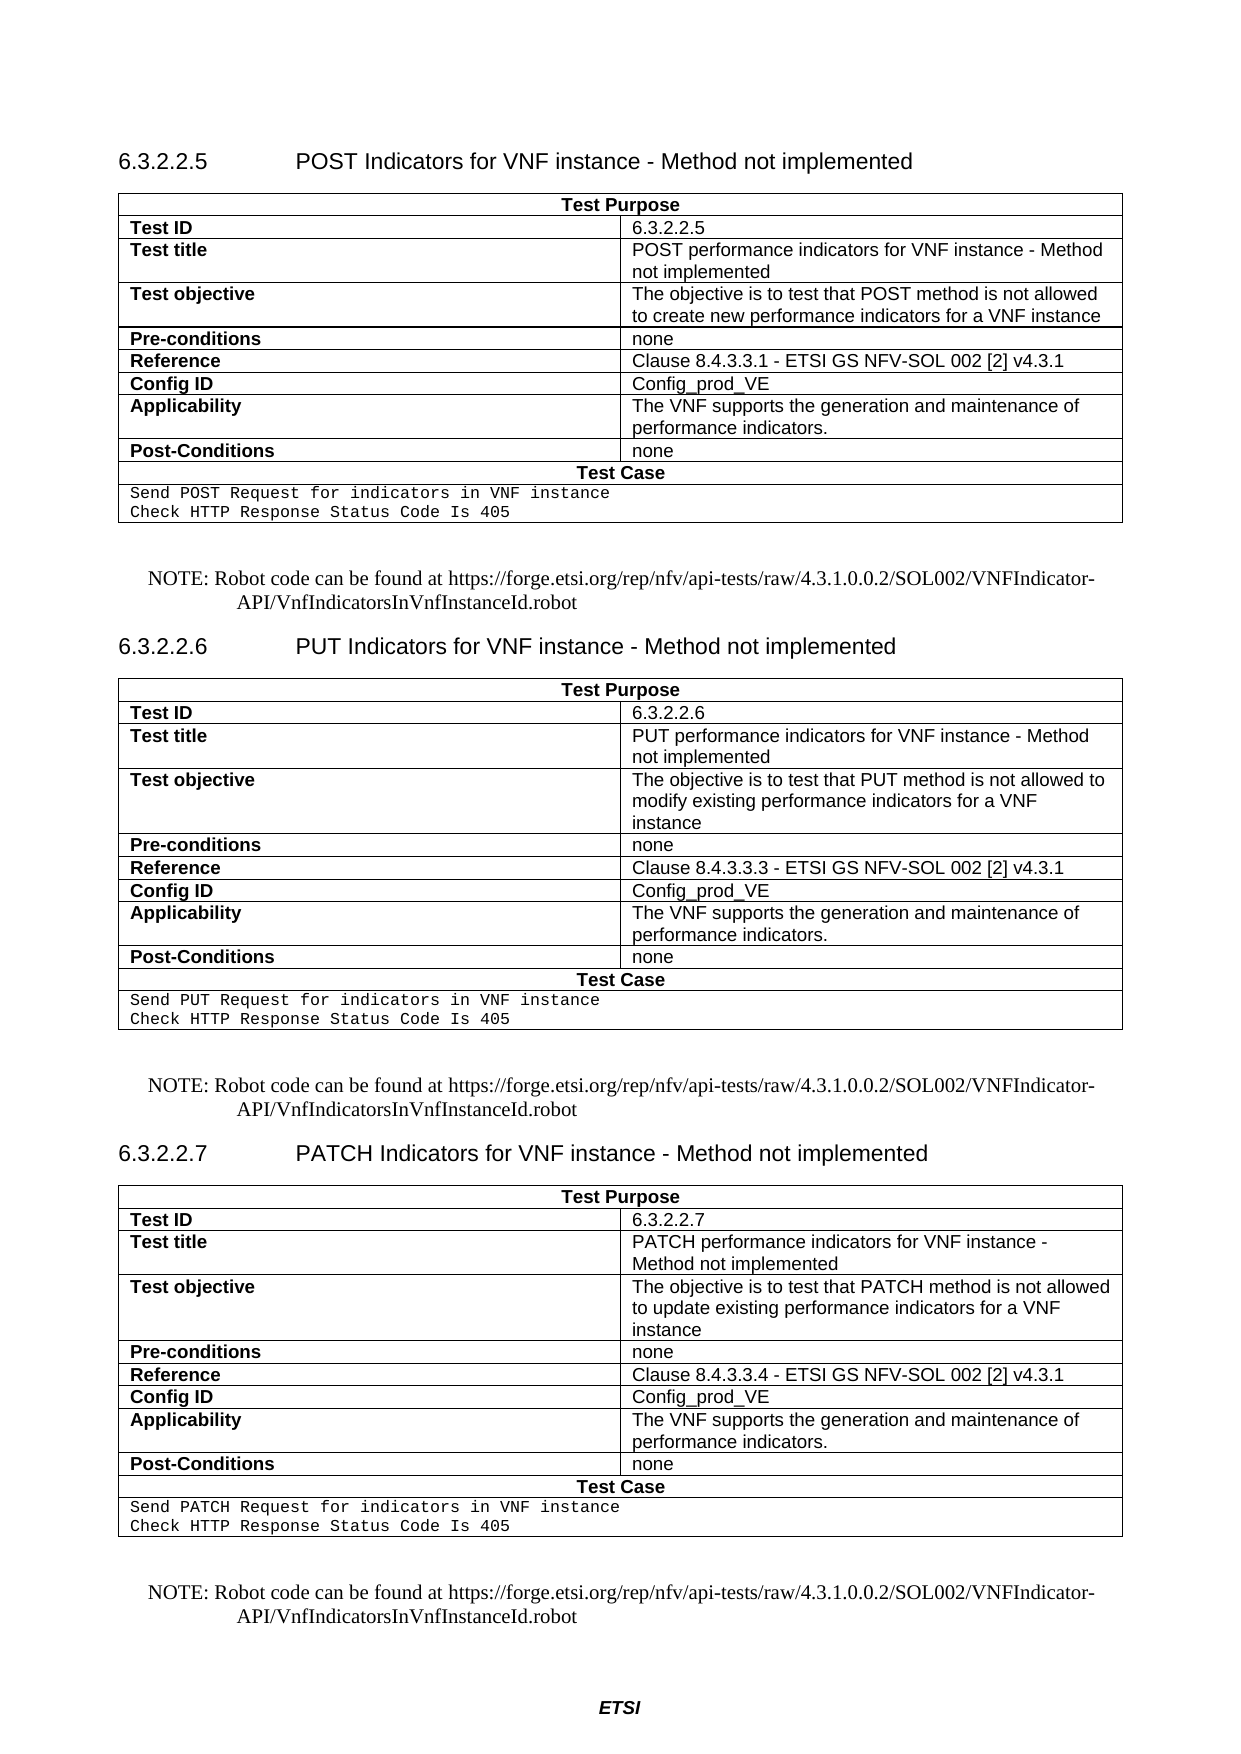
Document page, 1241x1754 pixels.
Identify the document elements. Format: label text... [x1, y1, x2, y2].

table_cell Send PATCH Request for indicators in VNF instance Check HTTP Response Status Code Is 405 [119, 1498, 1122, 1536]
table_cell Test objective [119, 283, 620, 326]
table_cell Config ID [119, 1386, 620, 1408]
subtitle 6.3.2.2.7 PATCH Indicators for VNF instance - Method not implemented [118, 1140, 1122, 1166]
table_cell The objective is to test that POST method is not allowed to create new performance indicators for a VNF instance [621, 283, 1122, 326]
table_cell 6.3.2.2.7 [621, 1209, 1122, 1230]
table_cell Config_prod_VE [621, 1386, 1122, 1408]
table_cell Test ID [119, 216, 620, 238]
table_cell 6.3.2.2.6 [621, 702, 1122, 723]
table_cell Test ID [119, 702, 620, 723]
table_cell Applicability [119, 902, 620, 945]
table_cell Test title [119, 239, 620, 282]
table_cell Test ID [119, 1209, 620, 1230]
table_cell Test title [119, 724, 620, 767]
table_cell PUT performance indicators for VNF instance - Method not implemented [621, 724, 1122, 767]
table_cell The objective is to test that PUT method is not allowed to modify existing performance indicators for a VNF instance [621, 769, 1122, 833]
table_cell Reference [119, 857, 620, 878]
table_cell Clause 8.4.3.3.1 - ETSI GS NFV-SOL 002 [2] v4.3.1 [621, 350, 1122, 372]
table_header Test Purpose [119, 194, 1122, 215]
table_cell Clause 8.4.3.3.4 - ETSI GS NFV-SOL 002 [2] v4.3.1 [621, 1364, 1122, 1385]
table_header Test Purpose [119, 679, 1122, 701]
table_cell Config_prod_VE [621, 880, 1122, 901]
table_cell Applicability [119, 1409, 620, 1452]
table_cell Test objective [119, 769, 620, 833]
table_cell Test Case [119, 1476, 1122, 1497]
table_cell Send POST Request for indicators in VNF instance Check HTTP Response Status Code Is 405 [119, 485, 1122, 522]
table_cell Pre-conditions [119, 328, 620, 349]
table_cell Pre-conditions [119, 1341, 620, 1363]
table_cell POST performance indicators for VNF instance - Method not implemented [621, 239, 1122, 282]
text NOTE: Robot code can be found at https://forge.etsi.org/rep/nfv/api-tests/raw/4.3.1.0.0.2/SOL002/VNFIndicator-API/VnfIndicatorsInVnfInstanceId.robot [148, 1580, 1122, 1628]
table_cell none [621, 946, 1122, 968]
table_cell Config ID [119, 880, 620, 901]
text NOTE: Robot code can be found at https://forge.etsi.org/rep/nfv/api-tests/raw/4.3.1.0.0.2/SOL002/VNFIndicator-API/VnfIndicatorsInVnfInstanceId.robot [148, 566, 1122, 614]
table_cell The VNF supports the generation and maintenance of performance indicators. [621, 1409, 1122, 1452]
table_cell PATCH performance indicators for VNF instance - Method not implemented [621, 1231, 1122, 1274]
table_cell The VNF supports the generation and maintenance of performance indicators. [621, 902, 1122, 945]
table_header Test Purpose [119, 1186, 1122, 1208]
table_cell Reference [119, 1364, 620, 1385]
table_cell none [621, 834, 1122, 856]
table_cell Test title [119, 1231, 620, 1274]
table_cell Applicability [119, 395, 620, 438]
table_cell Clause 8.4.3.3.3 - ETSI GS NFV-SOL 002 [2] v4.3.1 [621, 857, 1122, 878]
table_cell Pre-conditions [119, 834, 620, 856]
table_cell Send PUT Request for indicators in VNF instance Check HTTP Response Status Code Is 405 [119, 991, 1122, 1029]
table_cell Config ID [119, 373, 620, 394]
table_cell none [621, 1453, 1122, 1475]
table_cell The objective is to test that PATCH method is not allowed to update existing performance indicators for a VNF instance [621, 1275, 1122, 1340]
table_cell Test Case [119, 969, 1122, 990]
table_cell 6.3.2.2.5 [621, 216, 1122, 238]
table_cell Post-Conditions [119, 439, 620, 461]
table_cell none [621, 1341, 1122, 1363]
subtitle 6.3.2.2.6 PUT Indicators for VNF instance - Method not implemented [118, 633, 1122, 659]
text NOTE: Robot code can be found at https://forge.etsi.org/rep/nfv/api-tests/raw/4.3.1.0.0.2/SOL002/VNFIndicator-API/VnfIndicatorsInVnfInstanceId.robot [148, 1073, 1122, 1121]
table_cell Config_prod_VE [621, 373, 1122, 394]
table_cell Test Case [119, 462, 1122, 483]
table_cell The VNF supports the generation and maintenance of performance indicators. [621, 395, 1122, 438]
table_cell Post-Conditions [119, 1453, 620, 1475]
table_cell none [621, 328, 1122, 349]
table_cell Test objective [119, 1275, 620, 1340]
table_cell Post-Conditions [119, 946, 620, 968]
table_cell Reference [119, 350, 620, 372]
table_cell none [621, 439, 1122, 461]
subtitle 6.3.2.2.5 POST Indicators for VNF instance - Method not implemented [118, 148, 1122, 174]
